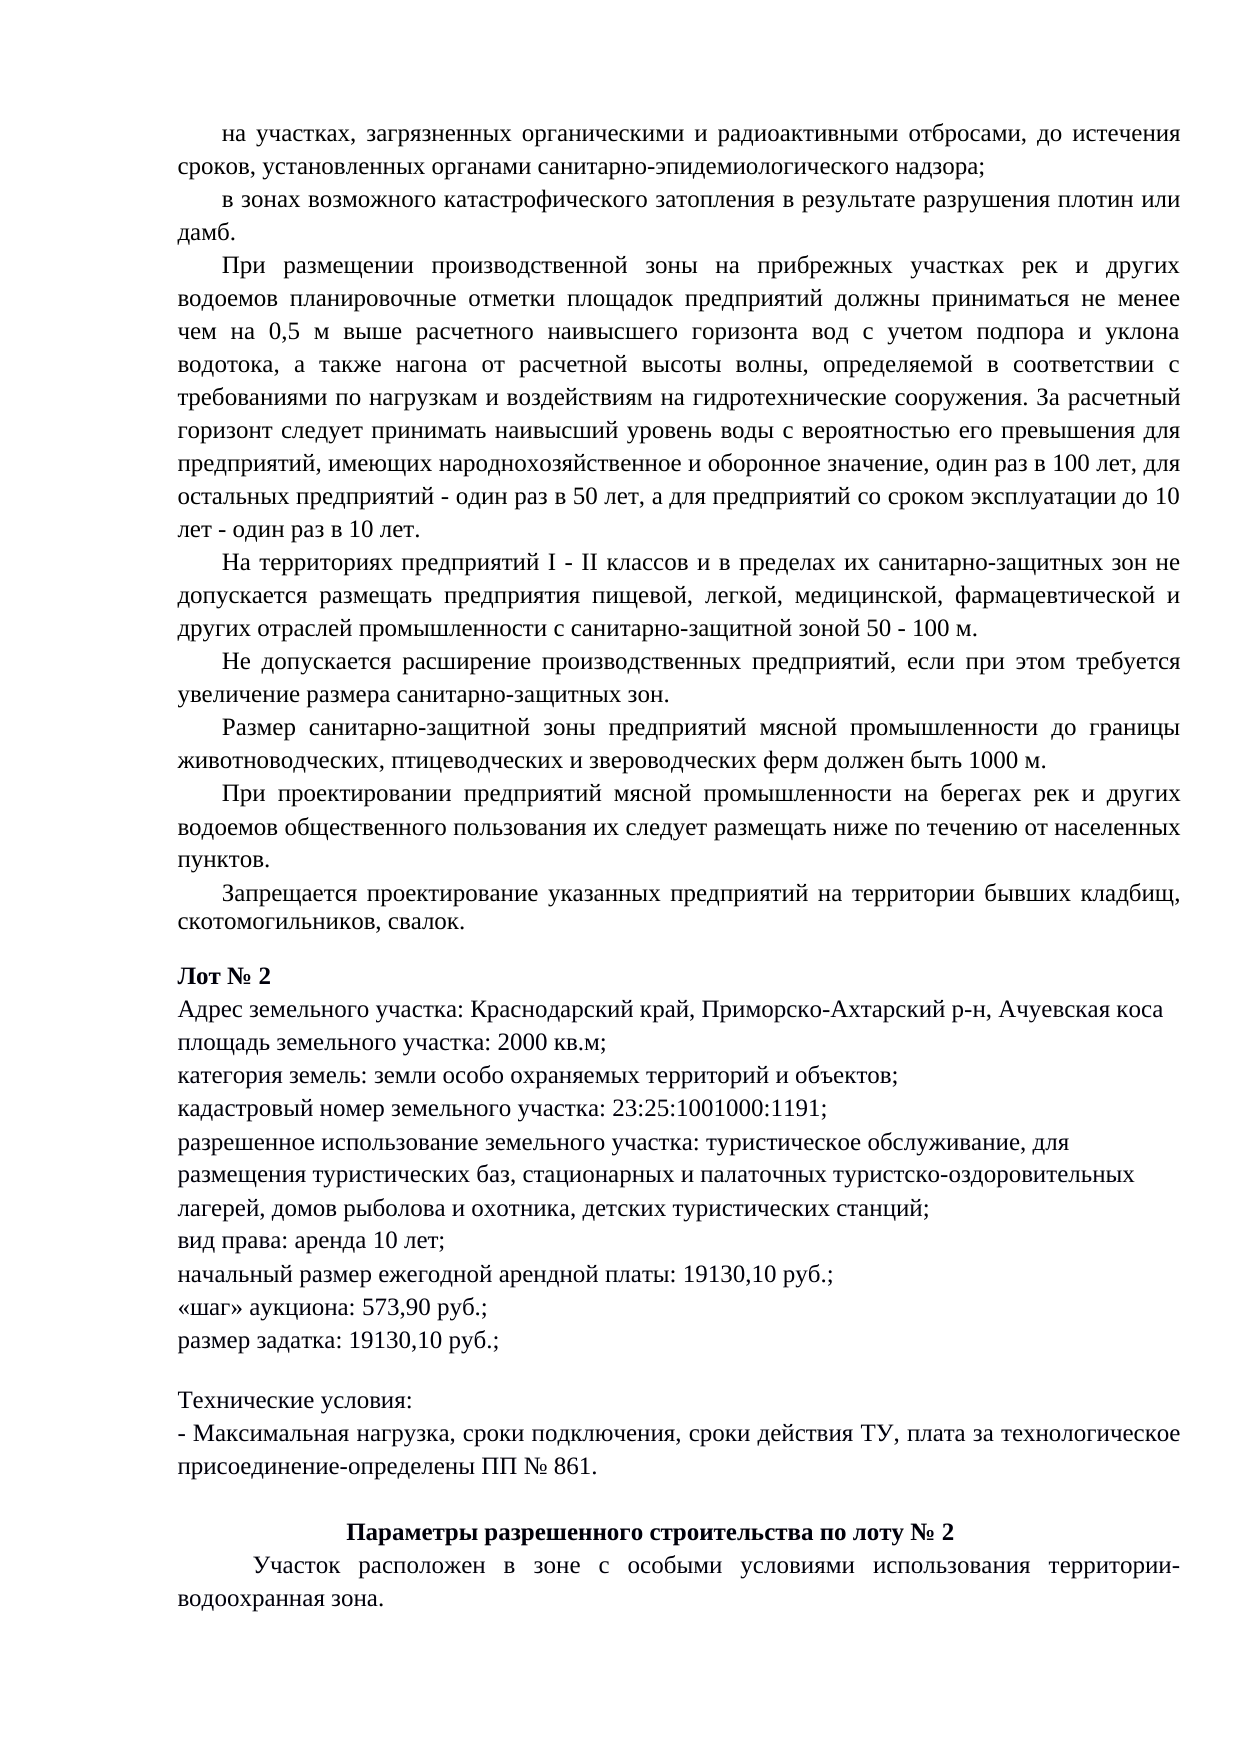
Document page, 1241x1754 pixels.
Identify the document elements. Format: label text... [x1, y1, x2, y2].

text начальный размер ежегодной арендной платы: 19130,10 руб.; [177, 1259, 1181, 1287]
text Не допускается расширение производственных предприятий, если при этом требуется увеличение размера санитарно-защитных зон. [177, 646, 1181, 708]
text «шаг» аукциона: 573,90 руб.; [177, 1292, 1181, 1320]
text При проектировании предприятий мясной промышленности на берегах рек и других водоемов общественного пользования их следует размещать ниже по течению от населенных пунктов. [177, 778, 1181, 873]
text вид права: аренда 10 лет; [177, 1226, 1181, 1254]
text площадь земельного участка: 2000 кв.м; [177, 1027, 1181, 1056]
text При размещении производственной зоны на прибрежных участках рек и других водоемов планировочные отметки площадок предприятий должны приниматься не менее чем на 0,5 м выше расчетного наивысшего горизонта вод с учетом подпора и уклона водотока, а также нагона от расчетной высоты волны, определяемой в соответствии с требованиями по нагрузкам и воздействиям на гидротехнические сооружения. За расчетный горизонт следует принимать наивысший уровень воды с вероятностью его превышения для предприятий, имеющих народнохозяйственное и оборонное значение, один раз в 100 лет, для остальных предприятий - один раз в 50 лет, а для предприятий со сроком эксплуатации до 10 лет - один раз в 10 лет. [177, 250, 1181, 543]
text Технические условия: [177, 1385, 1181, 1414]
text Размер санитарно-защитной зоны предприятий мясной промышленности до границы животноводческих, птицеводческих и звероводческих ферм должен быть 1000 м. [177, 712, 1181, 774]
text в зонах возможного катастрофического затопления в результате разрушения плотин или дамб. [177, 184, 1181, 246]
text размер задатка: 19130,10 руб.; [177, 1325, 1181, 1353]
text Запрещается проектирование указанных предприятий на территории бывших кладбищ, скотомогильников, свалок. [177, 878, 1181, 935]
text разрешенное использование земельного участка: туристическое обслуживание, для размещения туристических баз, стационарных и палаточных туристско-оздоровительных лагерей, домов рыболова и охотника, детских туристических станций; [177, 1127, 1181, 1221]
text на участках, загрязненных органическими и радиоактивными отбросами, до истечения сроков, установленных органами санитарно-эпидемиологического надзора; [177, 118, 1181, 180]
text Параметры разрешенного строительства по лоту № 2 [177, 1517, 1181, 1546]
text - Максимальная нагрузка, сроки подключения, сроки действия ТУ, плата за технологическое присоединение-определены ПП № 861. [177, 1418, 1181, 1480]
text Адрес земельного участка: Краснодарский край, Приморско-Ахтарский р-н, Ачуевская коса [177, 994, 1181, 1023]
text Лот № 2 [177, 961, 1181, 990]
text кадастровый номер земельного участка: 23:25:1001000:1191; [177, 1093, 1181, 1122]
text Участок расположен в зоне с особыми условиями использования территории-водоохранная зона. [177, 1550, 1181, 1612]
text категория земель: земли особо охраняемых территорий и объектов; [177, 1061, 1181, 1089]
text На территориях предприятий I - II классов и в пределах их санитарно-защитных зон не допускается размещать предприятия пищевой, легкой, медицинской, фармацевтической и других отраслей промышленности с санитарно-защитной зоной 50 - 100 м. [177, 547, 1181, 642]
